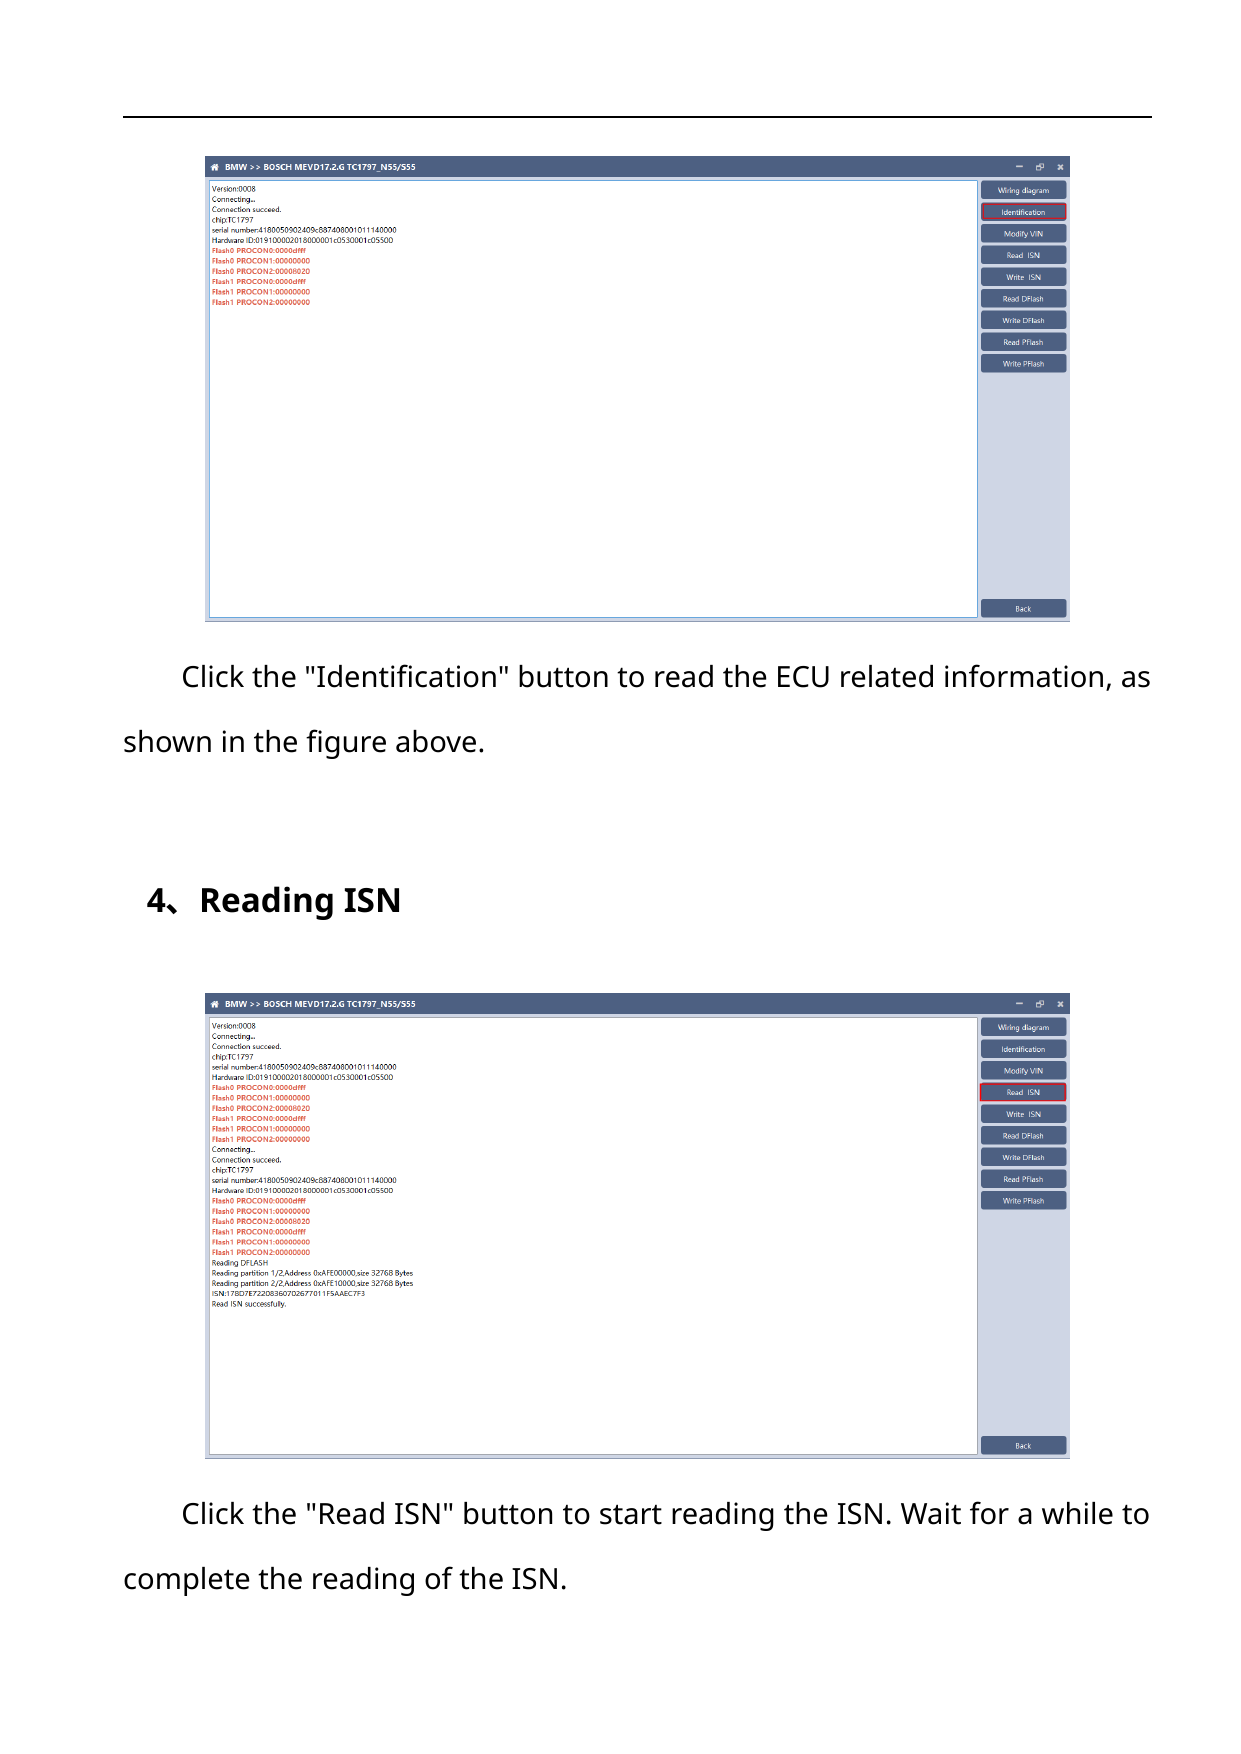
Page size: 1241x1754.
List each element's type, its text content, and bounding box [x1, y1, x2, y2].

text Click the "Read ISN" button to start reading the ISN. Wait for a while to complete the reading of the ISN. [123, 1481, 1152, 1611]
subtitle 4、Reading ISN [147, 866, 1152, 931]
text Click the "Identification" button to read the ECU related information, as shown in the figure above. [123, 644, 1152, 774]
picture [205, 156, 1070, 622]
picture [205, 993, 1070, 1459]
